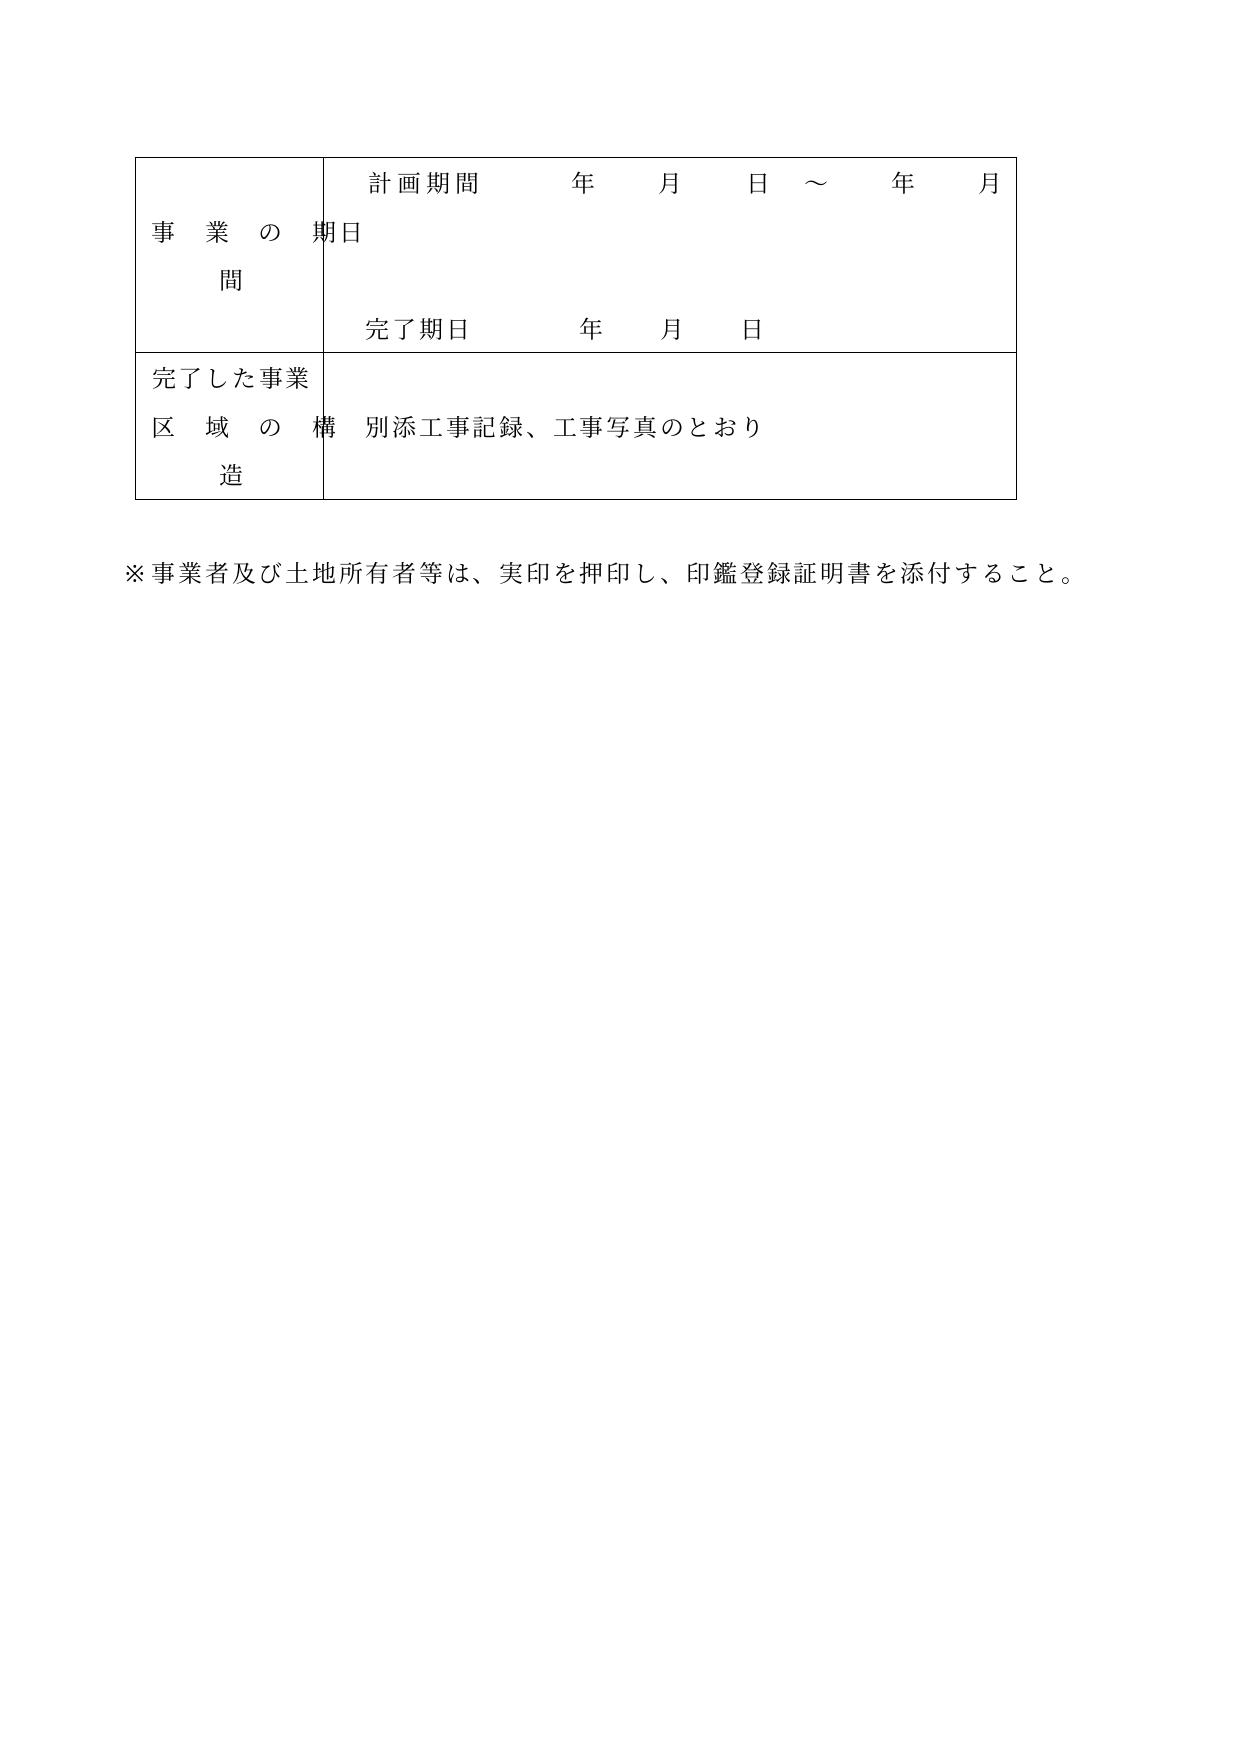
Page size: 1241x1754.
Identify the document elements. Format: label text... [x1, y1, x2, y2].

table_cell 計画期間 年 月 日 ～ 年 月 日 完了期日 年 月 日 [324, 158, 1016, 352]
table_cell 完了した事業 区域の構造 [136, 353, 323, 499]
table_cell 別添工事記録、工事写真のとおり [324, 353, 1016, 499]
text ※事業者及び土地所有者等は、実印を押印し、印鑑登録証明書を添付すること。 [125, 548, 1115, 597]
table_cell 事業の期間 [136, 158, 323, 352]
